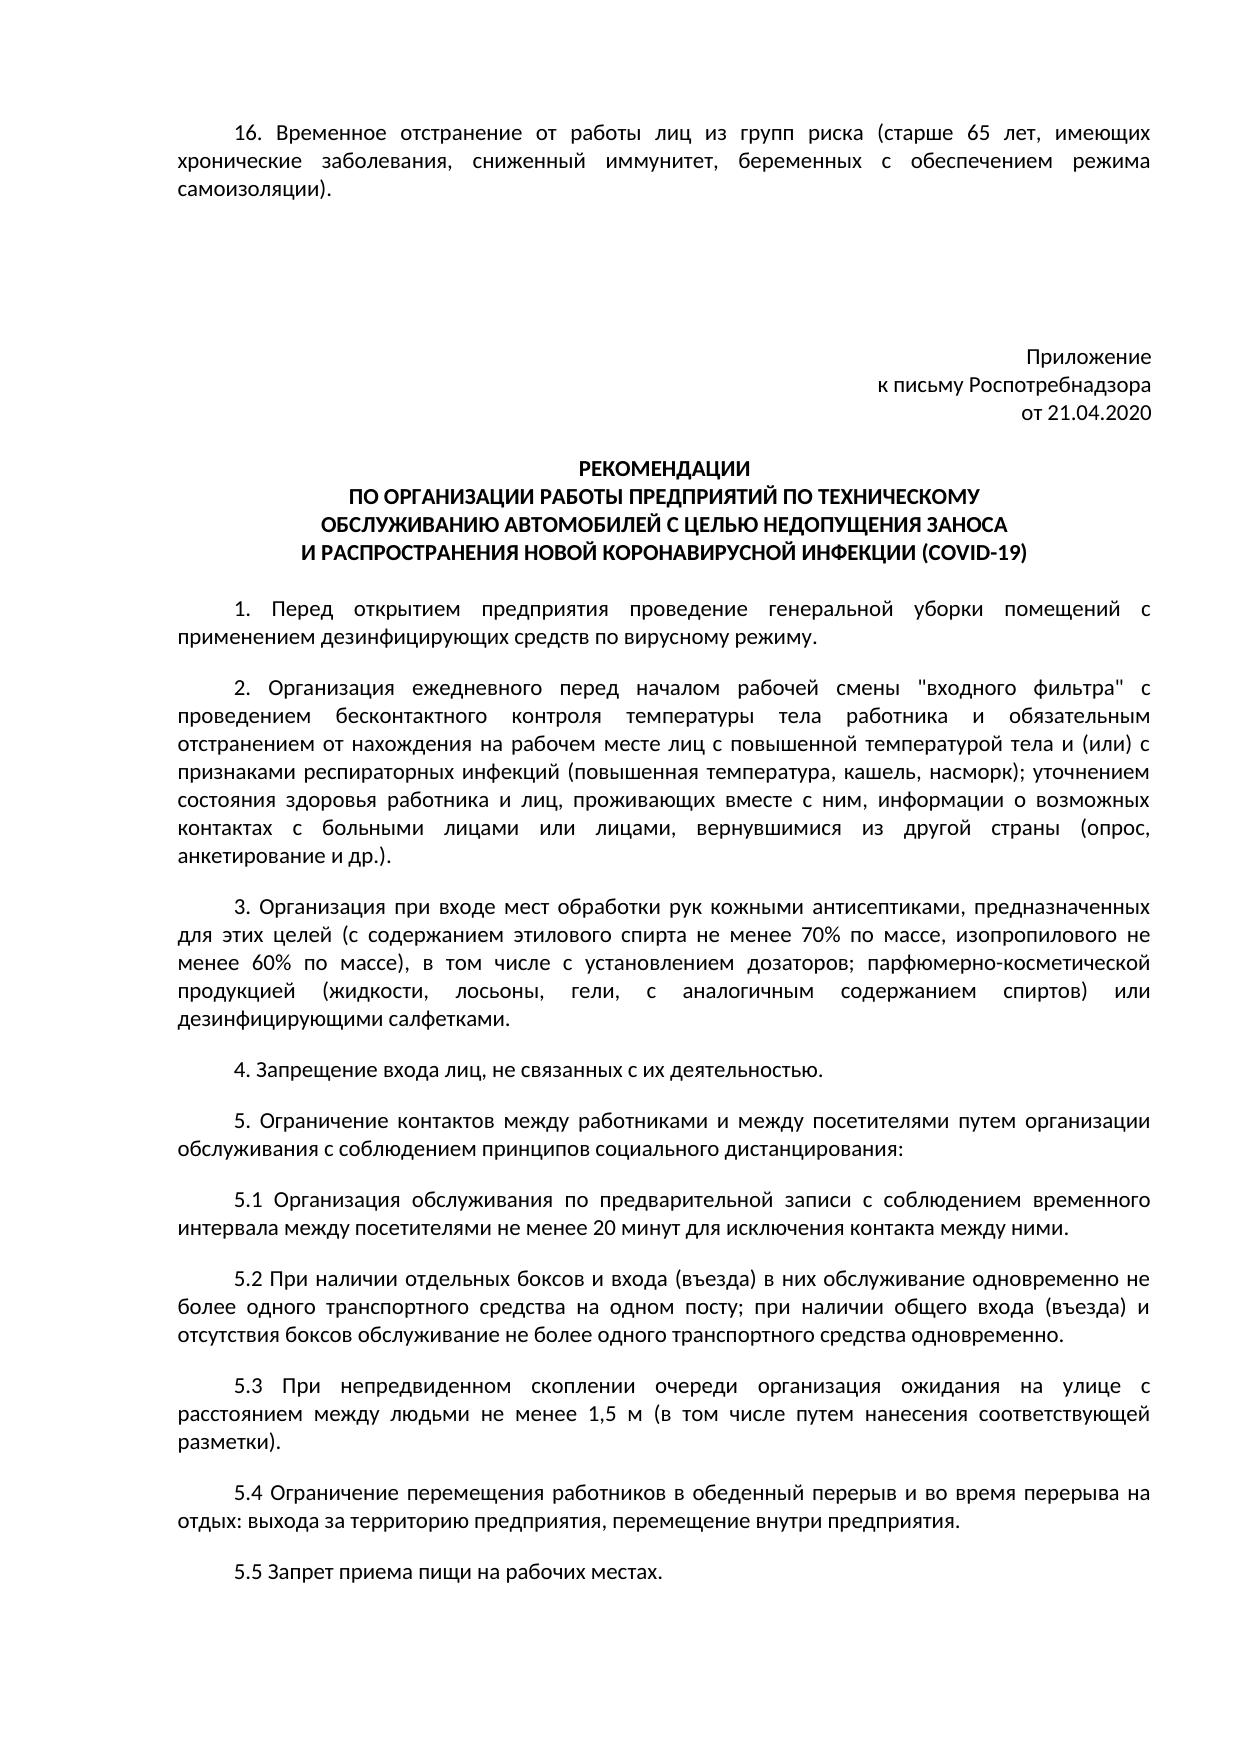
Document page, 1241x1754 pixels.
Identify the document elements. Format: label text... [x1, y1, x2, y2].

text от 21.04.2020 [177, 398, 1152, 426]
text 5.2 При наличии отдельных боксов и входа (въезда) в них обслуживание одновременно не более одного транспортного средства на одном посту; при наличии общего входа (въезда) и отсутствия боксов обслуживание не более одного транспортного средства одновременно. [177, 1264, 1152, 1348]
title И РАСПРОСТРАНЕНИЯ НОВОЙ КОРОНАВИРУСНОЙ ИНФЕКЦИИ (COVID-19) [177, 538, 1152, 566]
text 5.5 Запрет приема пищи на рабочих местах. [177, 1557, 1152, 1585]
text 2. Организация ежедневного перед началом рабочей смены "входного фильтра" с проведением бесконтактного контроля температуры тела работника и обязательным отстранением от нахождения на рабочем месте лиц с повышенной температурой тела и (или) с признаками респираторных инфекций (повышенная температура, кашель, насморк); уточнением состояния здоровья работника и лиц, проживающих вместе с ним, информации о возможных контактах с больными лицами или лицами, вернувшимися из другой страны (опрос, анкетирование и др.). [177, 673, 1152, 869]
text 5.3 При непредвиденном скоплении очереди организация ожидания на улице с расстоянием между людьми не менее 1,5 м (в том числе путем нанесения соответствующей разметки). [177, 1371, 1152, 1455]
text 5.1 Организация обслуживания по предварительной записи с соблюдением временного интервала между посетителями не менее 20 минут для исключения контакта между ними. [177, 1185, 1152, 1241]
text 16. Временное отстранение от работы лиц из групп риска (старше 65 лет, имеющих хронические заболевания, сниженный иммунитет, беременных с обеспечением режима самоизоляции). [177, 118, 1152, 202]
text к письму Роспотребнадзора [177, 370, 1152, 398]
text 5. Ограничение контактов между работниками и между посетителями путем организации обслуживания с соблюдением принципов социального дистанцирования: [177, 1106, 1152, 1162]
text 1. Перед открытием предприятия проведение генеральной уборки помещений с применением дезинфицирующих средств по вирусному режиму. [177, 594, 1152, 651]
text 4. Запрещение входа лиц, не связанных с их деятельностью. [177, 1056, 1152, 1083]
text 3. Организация при входе мест обработки рук кожными антисептиками, предназначенных для этих целей (с содержанием этилового спирта не менее 70% по массе, изопропилового не менее 60% по массе), в том числе с установлением дозаторов; парфюмерно-косметической продукцией (жидкости, лосьоны, гели, с аналогичным содержанием спиртов) или дезинфицирующими салфетками. [177, 892, 1152, 1033]
text Приложение [177, 342, 1152, 370]
title ОБСЛУЖИВАНИЮ АВТОМОБИЛЕЙ С ЦЕЛЬЮ НЕДОПУЩЕНИЯ ЗАНОСА [177, 510, 1152, 538]
text 5.4 Ограничение перемещения работников в обеденный перерыв и во время перерыва на отдых: выхода за территорию предприятия, перемещение внутри предприятия. [177, 1478, 1152, 1534]
title РЕКОМЕНДАЦИИ [177, 454, 1152, 482]
title ПО ОРГАНИЗАЦИИ РАБОТЫ ПРЕДПРИЯТИЙ ПО ТЕХНИЧЕСКОМУ [177, 482, 1152, 510]
